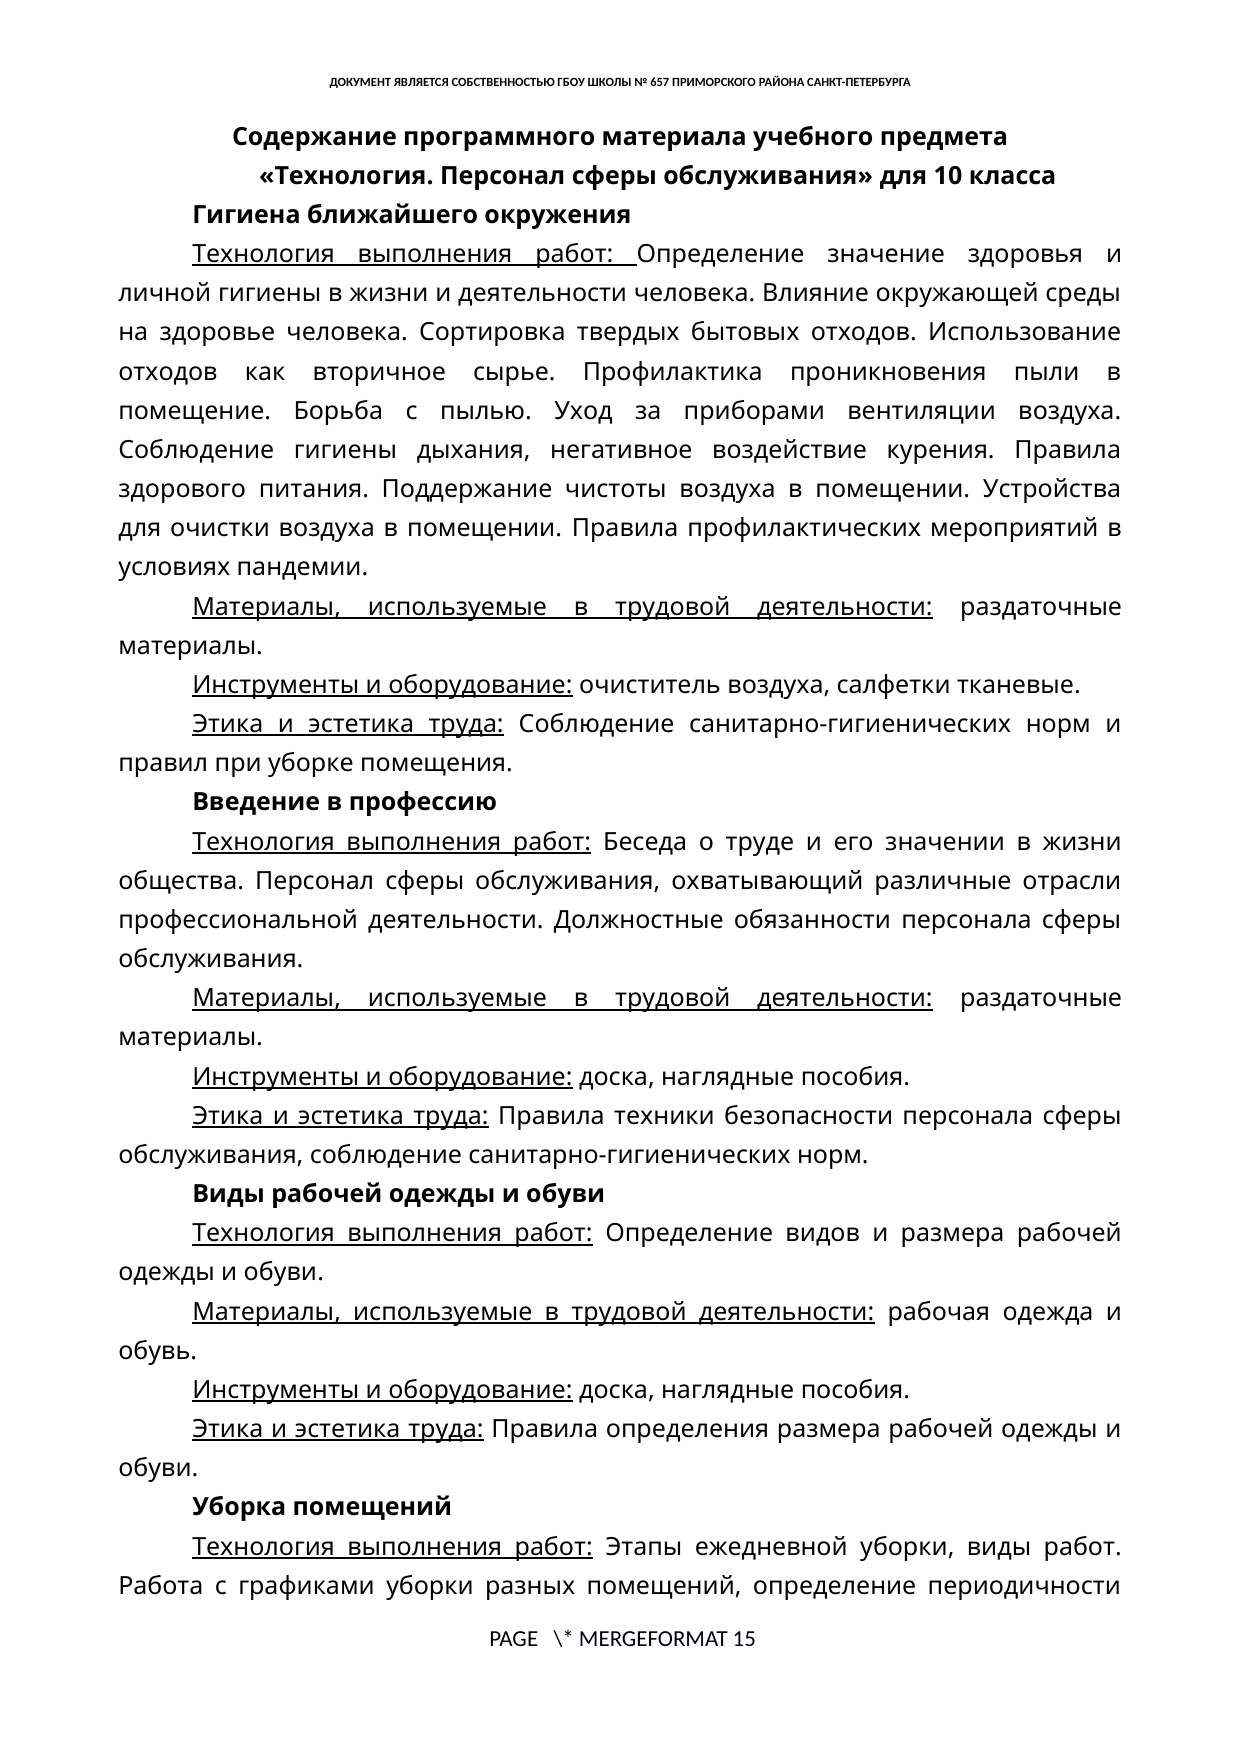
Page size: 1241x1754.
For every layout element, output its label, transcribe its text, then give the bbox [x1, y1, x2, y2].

text Этика и эстетика труда: Правила определения размера рабочей одежды и обуви. [118, 1411, 1122, 1484]
text Инструменты и оборудование: доска, наглядные пособия. [118, 1371, 1122, 1406]
text Уборка помещений [118, 1489, 1122, 1523]
text Технология выполнения работ: Определение видов и размера рабочей одежды и обуви. [118, 1215, 1122, 1288]
text Материалы, используемые в трудовой деятельности: рабочая одежда и обувь. [118, 1293, 1122, 1366]
text Инструменты и оборудование: очиститель воздуха, салфетки тканевые. [118, 666, 1122, 701]
text Инструменты и оборудование: доска, наглядные пособия. [118, 1058, 1122, 1092]
text Материалы, используемые в трудовой деятельности: раздаточные материалы. [118, 588, 1122, 661]
text «Технология. Персонал сферы обслуживания» для 10 класса [118, 157, 1122, 191]
text Введение в профессию [118, 784, 1122, 818]
text Материалы, используемые в трудовой деятельности: раздаточные материалы. [118, 980, 1122, 1053]
text Технология выполнения работ: Беседа о труде и его значении в жизни общества. Персонал сферы обслуживания, охватывающий различные отрасли профессиональной деятельности. Должностные обязанности персонала сферы обслуживания. [118, 823, 1122, 975]
text Гигиена ближайшего окружения [118, 196, 1122, 231]
text Технология выполнения работ: Определение значение здоровья и личной гигиены в жизни и деятельности человека. Влияние окружающей среды на здоровье человека. Сортировка твердых бытовых отходов. Использование отходов как вторичное сырье. Профилактика проникновения пыли в помещение. Борьба с пылью. Уход за приборами вентиляции воздуха. Соблюдение гигиены дыхания, негативное воздействие курения. Правила здорового питания. Поддержание чистоты воздуха в помещении. Устройства для очистки воздуха в помещении. Правила профилактических мероприятий в условиях пандемии. [118, 236, 1122, 583]
text Содержание программного материала учебного предмета [118, 118, 1122, 152]
text Виды рабочей одежды и обуви [118, 1176, 1122, 1210]
text Этика и эстетика труда: Правила техники безопасности персонала сферы обслуживания, соблюдение санитарно-гигиенических норм. [118, 1097, 1122, 1171]
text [118, 1528, 1122, 1601]
text Этика и эстетика труда: Соблюдение санитарно-гигиенических норм и правил при уборке помещения. [118, 706, 1122, 779]
